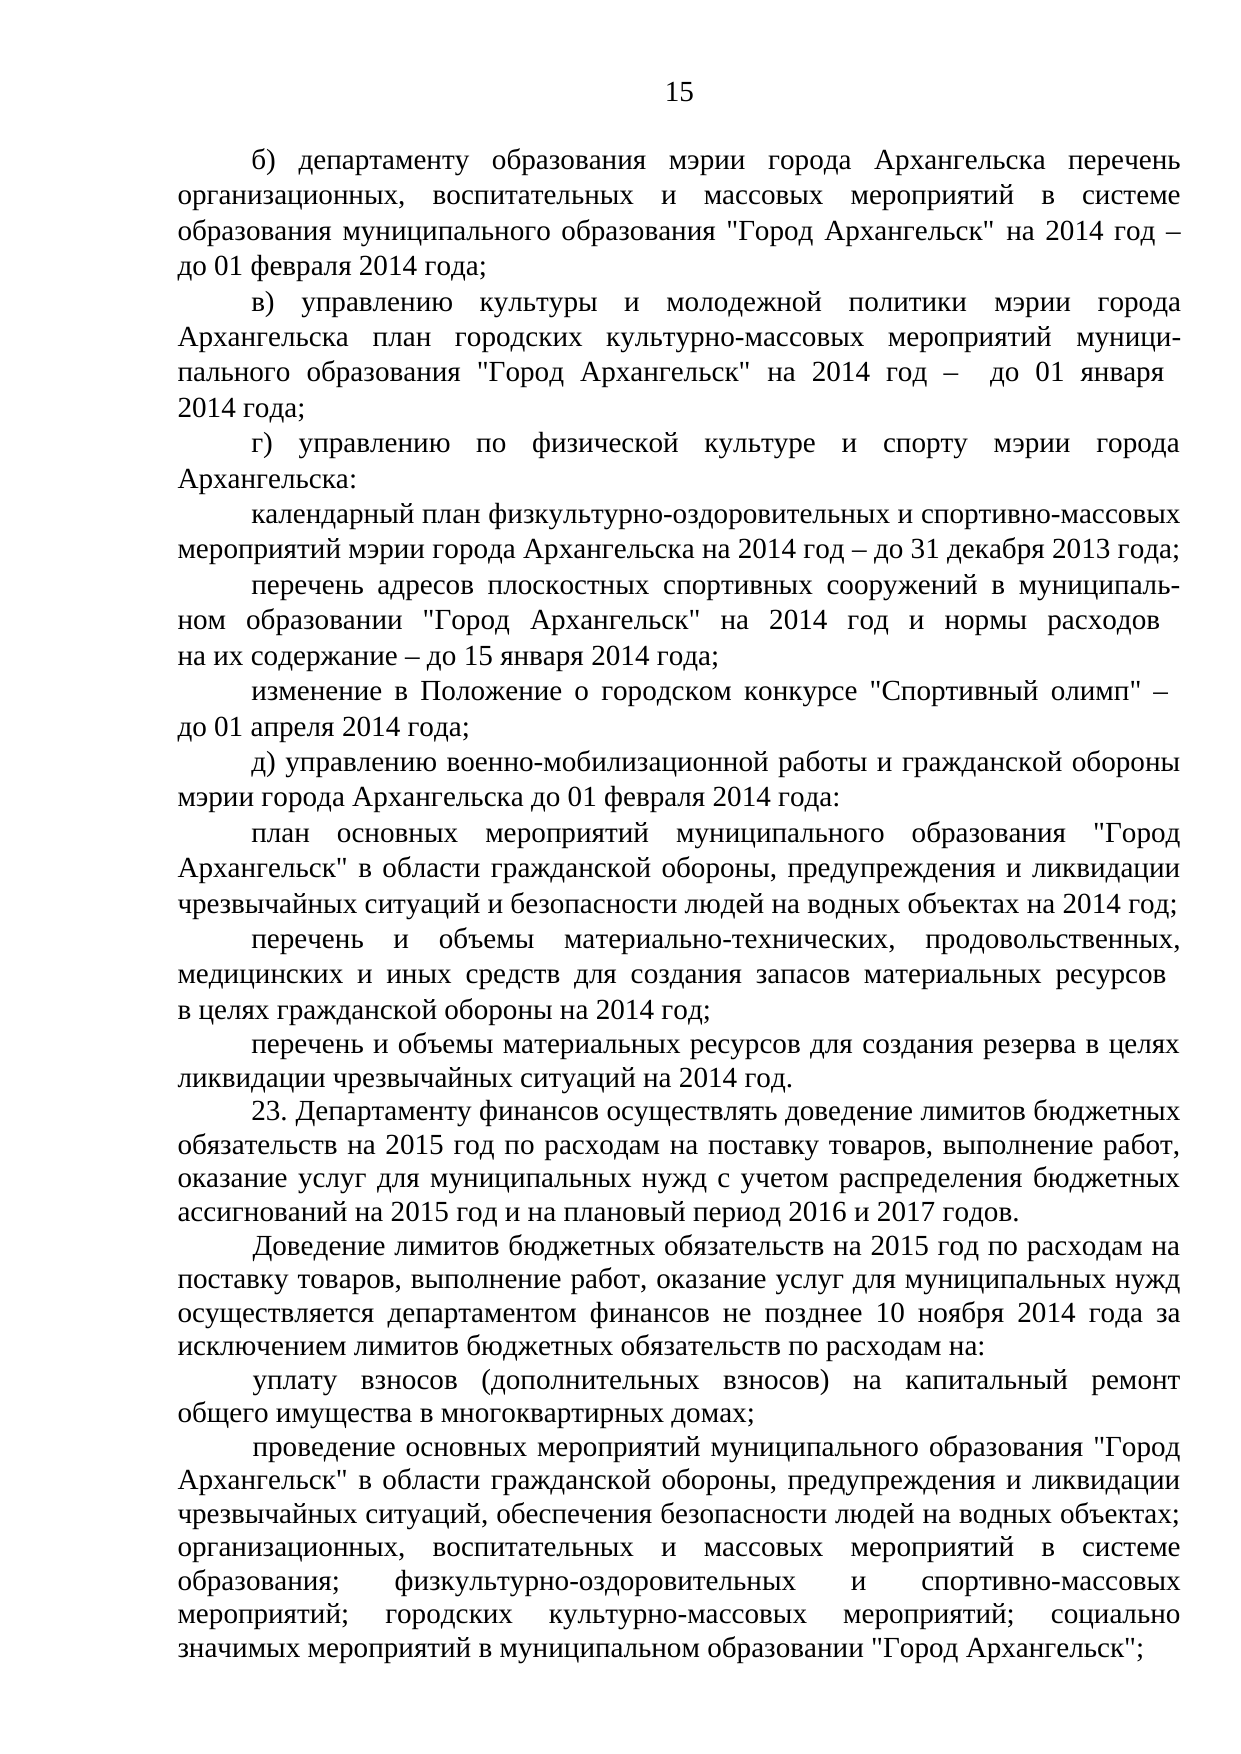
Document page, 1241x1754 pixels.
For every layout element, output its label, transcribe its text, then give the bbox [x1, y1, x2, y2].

text Доведение лимитов бюджетных обязательств на 2015 год по расходам на поставку товаров, выполнение работ, оказание услуг для муниципальных нужд осуществляется департаментом финансов не позднее 10 ноября 2014 года за исключением лимитов бюджетных обязательств по расходам на: [177, 1228, 1181, 1362]
list Департаменту финансов осуществлять доведение лимитов бюджетных обязательств на 2015 год по расходам на поставку товаров, выполнение работ, оказание услуг для муниципальных нужд с учетом распределения бюджетных ассигнований на 2015 год и на плановый период 2016 и 2017 годов. [177, 1093, 1181, 1228]
text д) управлению военно-мобилизационной работы и гражданской обороны мэрии города Архангельска до 01 февраля 2014 года: [177, 743, 1181, 814]
text проведение основных мероприятий муниципального образования "Город Архангельск" в области гражданской обороны, предупреждения и ликвидации чрезвычайных ситуаций, обеспечения безопасности людей на водных объектах; организационных, воспитательных и массовых мероприятий в системе образования; физкультурно-оздоровительных и спортивно-массовых мероприятий; городских культурно-массовых мероприятий; социально значимых мероприятий в муниципальном образовании "Город Архангельск"; [177, 1429, 1181, 1664]
text в) управлению культуры и молодежной политики мэрии города Архангельска план городских культурно-массовых мероприятий муници-пального образования "Город Архангельск" на 2014 год – до 01 января 2014 года; [177, 283, 1181, 424]
text г) управлению по физической культуре и спорту мэрии города Архангельска: [177, 424, 1181, 495]
text изменение в Положение о городском конкурсе "Спортивный олимп" – до 01 апреля 2014 года; [177, 672, 1181, 743]
text календарный план физкультурно-оздоровительных и спортивно-массовых мероприятий мэрии города Архангельска на 2014 год – до 31 декабря 2013 года; [177, 495, 1181, 566]
text уплату взносов (дополнительных взносов) на капитальный ремонт общего имущества в многоквартирных домах; [177, 1362, 1181, 1429]
text перечень и объемы материальных ресурсов для создания резерва в целях ликвидации чрезвычайных ситуаций на 2014 год. [177, 1026, 1181, 1093]
text перечень адресов плоскостных спортивных сооружений в муниципаль- ном образовании "Город Архангельск" на 2014 год и нормы расходов на их содержание – до 15 января 2014 года; [177, 566, 1181, 672]
text перечень и объемы материально-технических, продовольственных, медицинских и иных средств для создания запасов материальных ресурсов в целях гражданской обороны на 2014 год; [177, 920, 1181, 1026]
text план основных мероприятий муниципального образования "Город Архангельск" в области гражданской обороны, предупреждения и ликвидации чрезвычайных ситуаций и безопасности людей на водных объектах на 2014 год; [177, 814, 1181, 920]
text б) департаменту образования мэрии города Архангельска перечень организационных, воспитательных и массовых мероприятий в системе образования муниципального образования "Город Архангельск" на 2014 год – до 01 февраля 2014 года; [177, 141, 1181, 283]
